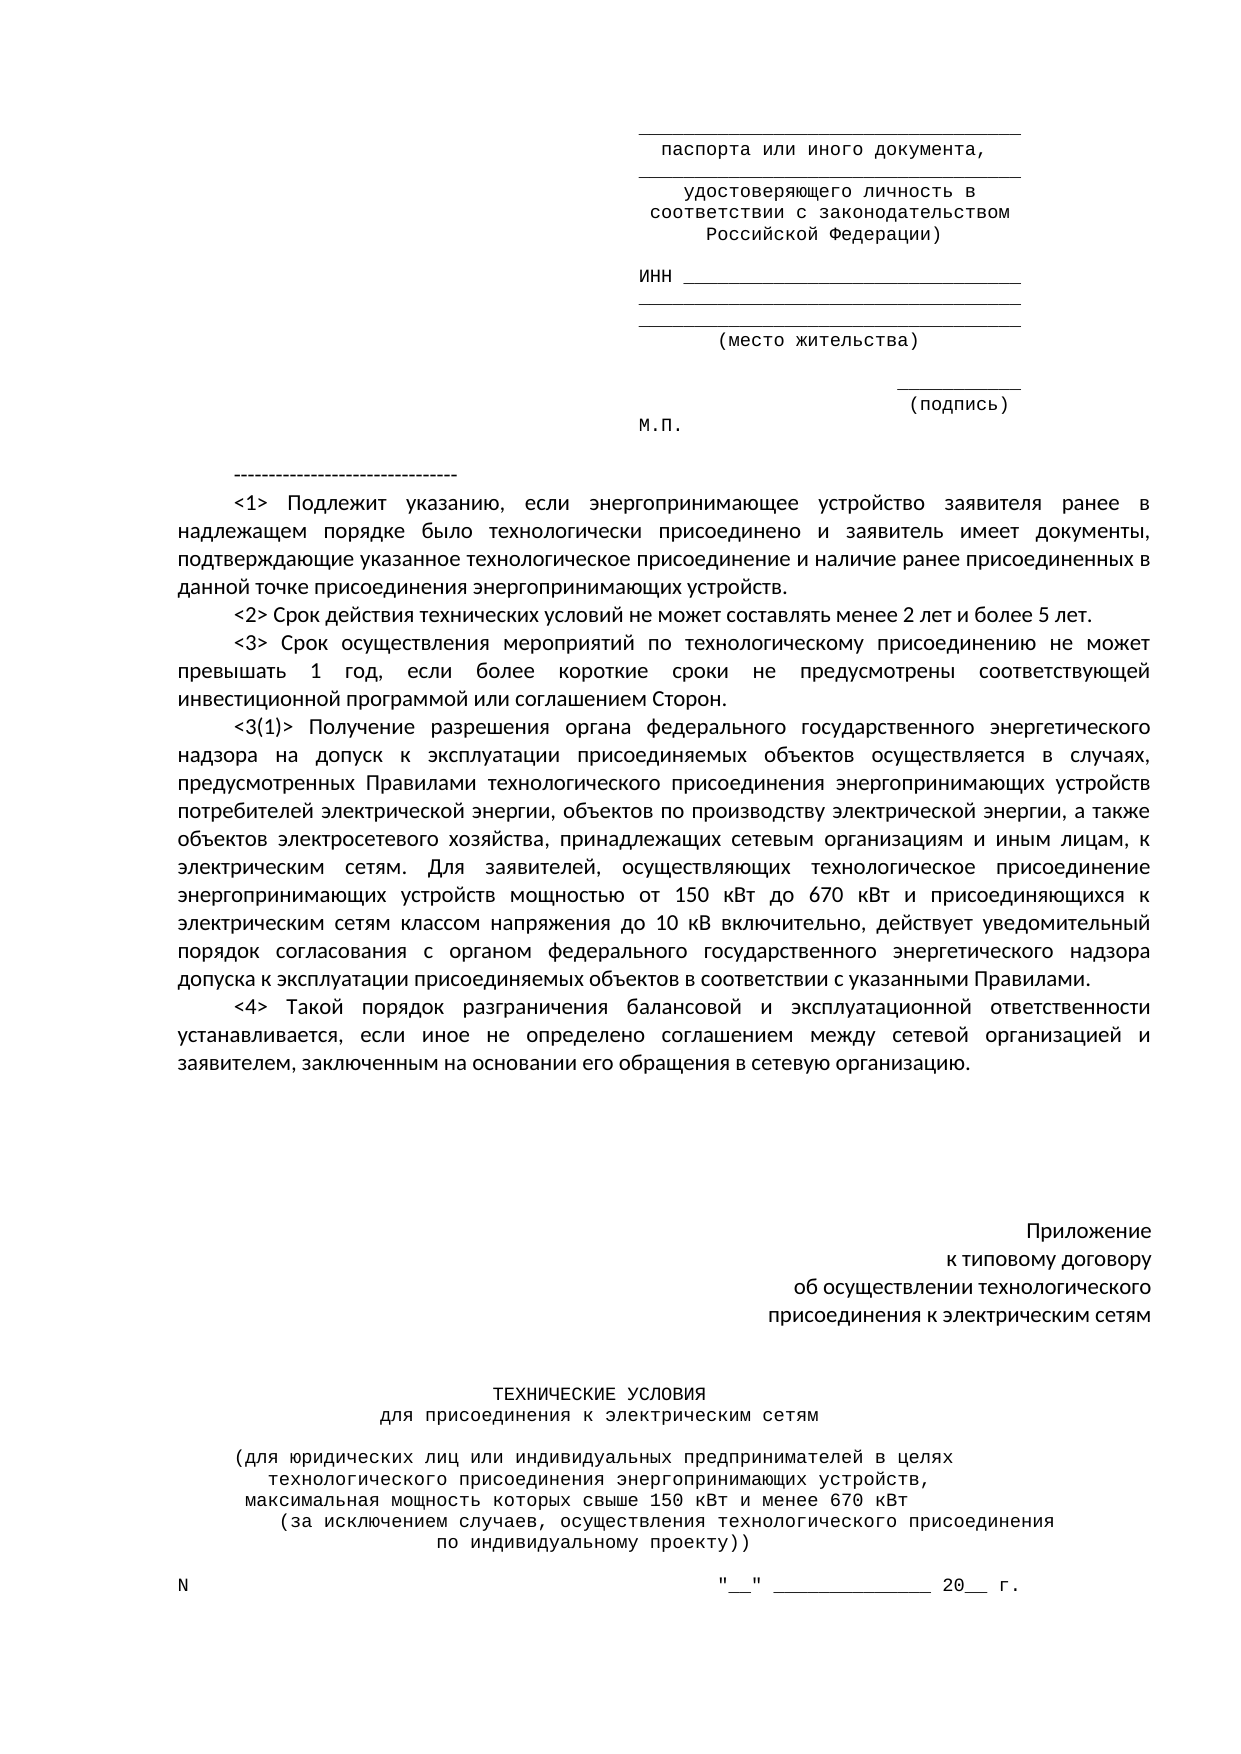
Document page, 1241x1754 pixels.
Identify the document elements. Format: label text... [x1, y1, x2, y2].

text ___________ [177, 373, 1152, 394]
text __________________________________ [177, 288, 1152, 309]
text __________________________________ [177, 118, 1152, 139]
text ТЕХНИЧЕСКИЕ УСЛОВИЯ [177, 1384, 1152, 1406]
text <4> Такой порядок разграничения балансовой и эксплуатационной ответственности устанавливается, если иное не определено соглашением между сетевой организацией и заявителем, заключенным на основании его обращения в сетевую организацию. [177, 992, 1152, 1076]
text паспорта или иного документа, [177, 139, 1152, 161]
text __________________________________ [177, 309, 1152, 331]
text (подпись) [177, 394, 1152, 416]
text М.П. [177, 416, 1152, 437]
text N "__" ______________ 20__ г. [177, 1576, 1152, 1597]
text об осуществлении технологического [177, 1272, 1152, 1300]
text присоединения к электрическим сетям [177, 1300, 1152, 1328]
text соответствии с законодательством [177, 203, 1152, 224]
text <3> Срок осуществления мероприятий по технологическому присоединению не может превышать 1 год, если более короткие сроки не предусмотрены соответствующей инвестиционной программой или соглашением Сторон. [177, 628, 1152, 712]
text по индивидуальному проекту)) [177, 1533, 1152, 1554]
text (за исключением случаев, осуществления технологического присоединения [177, 1512, 1152, 1533]
text для присоединения к электрическим сетям [177, 1406, 1152, 1427]
text технологического присоединения энергопринимающих устройств, [177, 1469, 1152, 1491]
text Российской Федерации) [177, 224, 1152, 246]
text <2> Срок действия технических условий не может составлять менее 2 лет и более 5 лет. [177, 600, 1152, 628]
text <3(1)> Получение разрешения органа федерального государственного энергетического надзора на допуск к эксплуатации присоединяемых объектов осуществляется в случаях, предусмотренных Правилами технологического присоединения энергопринимающих устройств потребителей электрической энергии, объектов по производству электрической энергии, а также объектов электросетевого хозяйства, принадлежащих сетевым организациям и иным лицам, к электрическим сетям. Для заявителей, осуществляющих технологическое присоединение энергопринимающих устройств мощностью от 150 кВт до 670 кВт и присоединяющихся к электрическим сетям классом напряжения до 10 кВ включительно, действует уведомительный порядок согласования с органом федерального государственного энергетического надзора допуска к эксплуатации присоединяемых объектов в соответствии с указанными Правилами. [177, 712, 1152, 992]
text (для юридических лиц или индивидуальных предпринимателей в целях [177, 1448, 1152, 1469]
text -------------------------------- [177, 460, 1152, 488]
text __________________________________ [177, 161, 1152, 182]
text <1> Подлежит указанию, если энергопринимающее устройство заявителя ранее в надлежащем порядке было технологически присоединено и заявитель имеет документы, подтверждающие указанное технологическое присоединение и наличие ранее присоединенных в данной точке присоединения энергопринимающих устройств. [177, 488, 1152, 600]
text максимальная мощность которых свыше 150 кВт и менее 670 кВт [177, 1491, 1152, 1512]
text (место жительства) [177, 331, 1152, 352]
text ИНН ______________________________ [177, 267, 1152, 288]
text Приложение [177, 1216, 1152, 1244]
text удостоверяющего личность в [177, 182, 1152, 203]
text к типовому договору [177, 1244, 1152, 1272]
